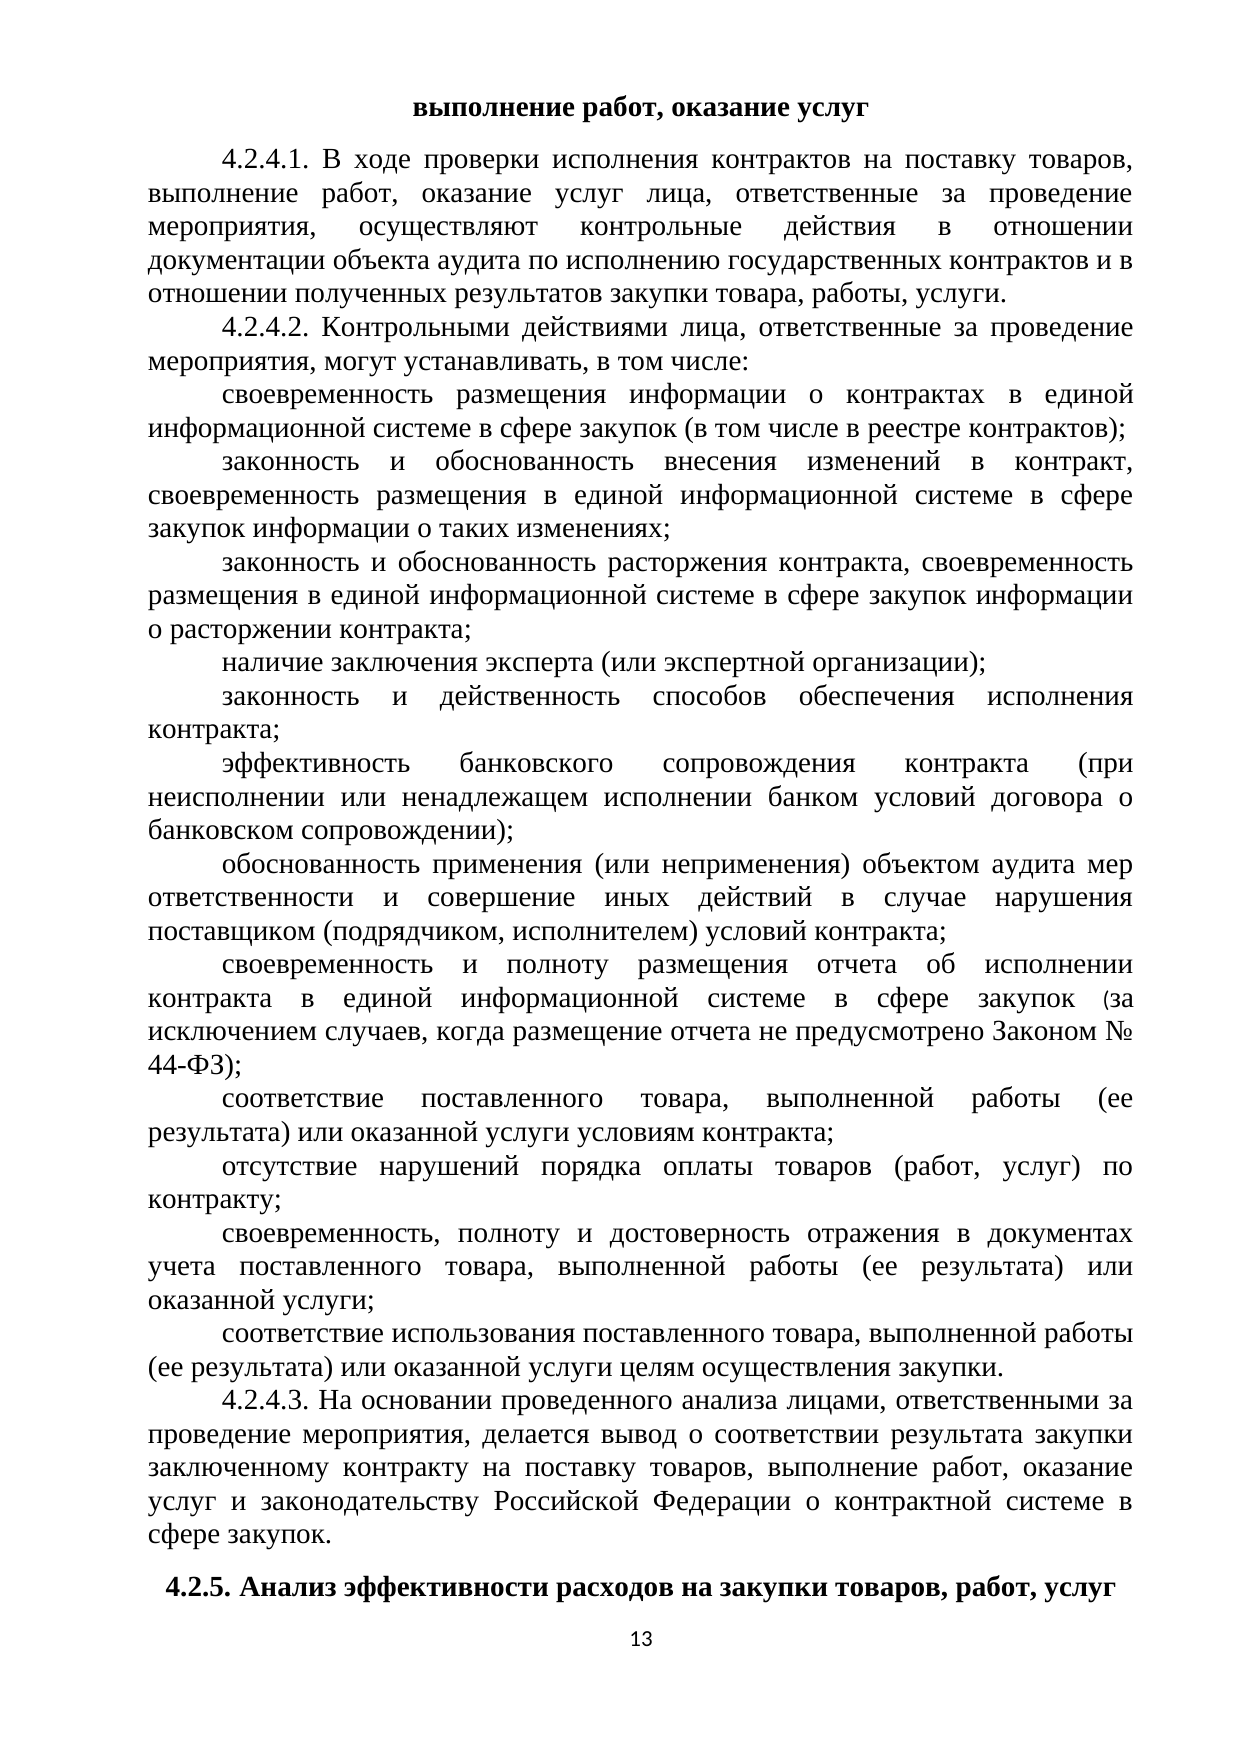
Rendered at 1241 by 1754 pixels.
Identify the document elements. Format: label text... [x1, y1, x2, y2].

text соответствие использования поставленного товара, выполненной работы (ее результата) или оказанной услуги целям осуществления закупки. [148, 1315, 1134, 1382]
text наличие заключения эксперта (или экспертной организации); [148, 644, 1134, 678]
text отсутствие нарушений порядка оплаты товаров (работ, услуг) по контракту; [148, 1148, 1134, 1215]
text 4.2.4.3. На основании проведенного анализа лицами, ответственными за проведение мероприятия, делается вывод о соответствии результата закупки заключенному контракту на поставку товаров, выполнение работ, оказание услуг и законодательству Российской Федерации о контрактной системе в сфере закупок. [148, 1382, 1134, 1550]
text своевременность размещения информации о контрактах в единой информационной системе в сфере закупок (в том числе в реестре контрактов); [148, 376, 1134, 443]
text своевременность и полноту размещения отчета об исполнении контракта в единой информационной системе в сфере закупок (за исключением случаев, когда размещение отчета не предусмотрено Законом № 44-ФЗ); [148, 946, 1134, 1081]
text законность и обоснованность внесения изменений в контракт, своевременность размещения в единой информационной системе в сфере закупок информации о таких изменениях; [148, 443, 1134, 544]
text 4.2.5. Анализ эффективности расходов на закупки товаров, работ, услуг [148, 1569, 1134, 1603]
text законность и действенность способов обеспечения исполнения контракта; [148, 678, 1134, 745]
text 4.2.4.2. Контрольными действиями лица, ответственные за проведение мероприятия, могут устанавливать, в том числе: [148, 309, 1134, 376]
text 4.2.4.1. В ходе проверки исполнения контрактов на поставку товаров, выполнение работ, оказание услуг лица, ответственные за проведение мероприятия, осуществляют контрольные действия в отношении документации объекта аудита по исполнению государственных контрактов и в отношении полученных результатов закупки товара, работы, услуги. [148, 141, 1134, 309]
text обоснованность применения (или неприменения) объектом аудита мер ответственности и совершение иных действий в случае нарушения поставщиком (подрядчиком, исполнителем) условий контракта; [148, 846, 1134, 946]
text эффективность банковского сопровождения контракта (при неисполнении или ненадлежащем исполнении банком условий договора о банковском сопровождении); [148, 745, 1134, 846]
text своевременность, полноту и достоверность отражения в документах учета поставленного товара, выполненной работы (ее результата) или оказанной услуги; [148, 1215, 1134, 1315]
text выполнение работ, оказание услуг [148, 89, 1134, 122]
text законность и обоснованность расторжения контракта, своевременность размещения в единой информационной системе в сфере закупок информации о расторжении контракта; [148, 544, 1134, 644]
text соответствие поставленного товара, выполненной работы (ее результата) или оказанной услуги условиям контракта; [148, 1081, 1134, 1148]
